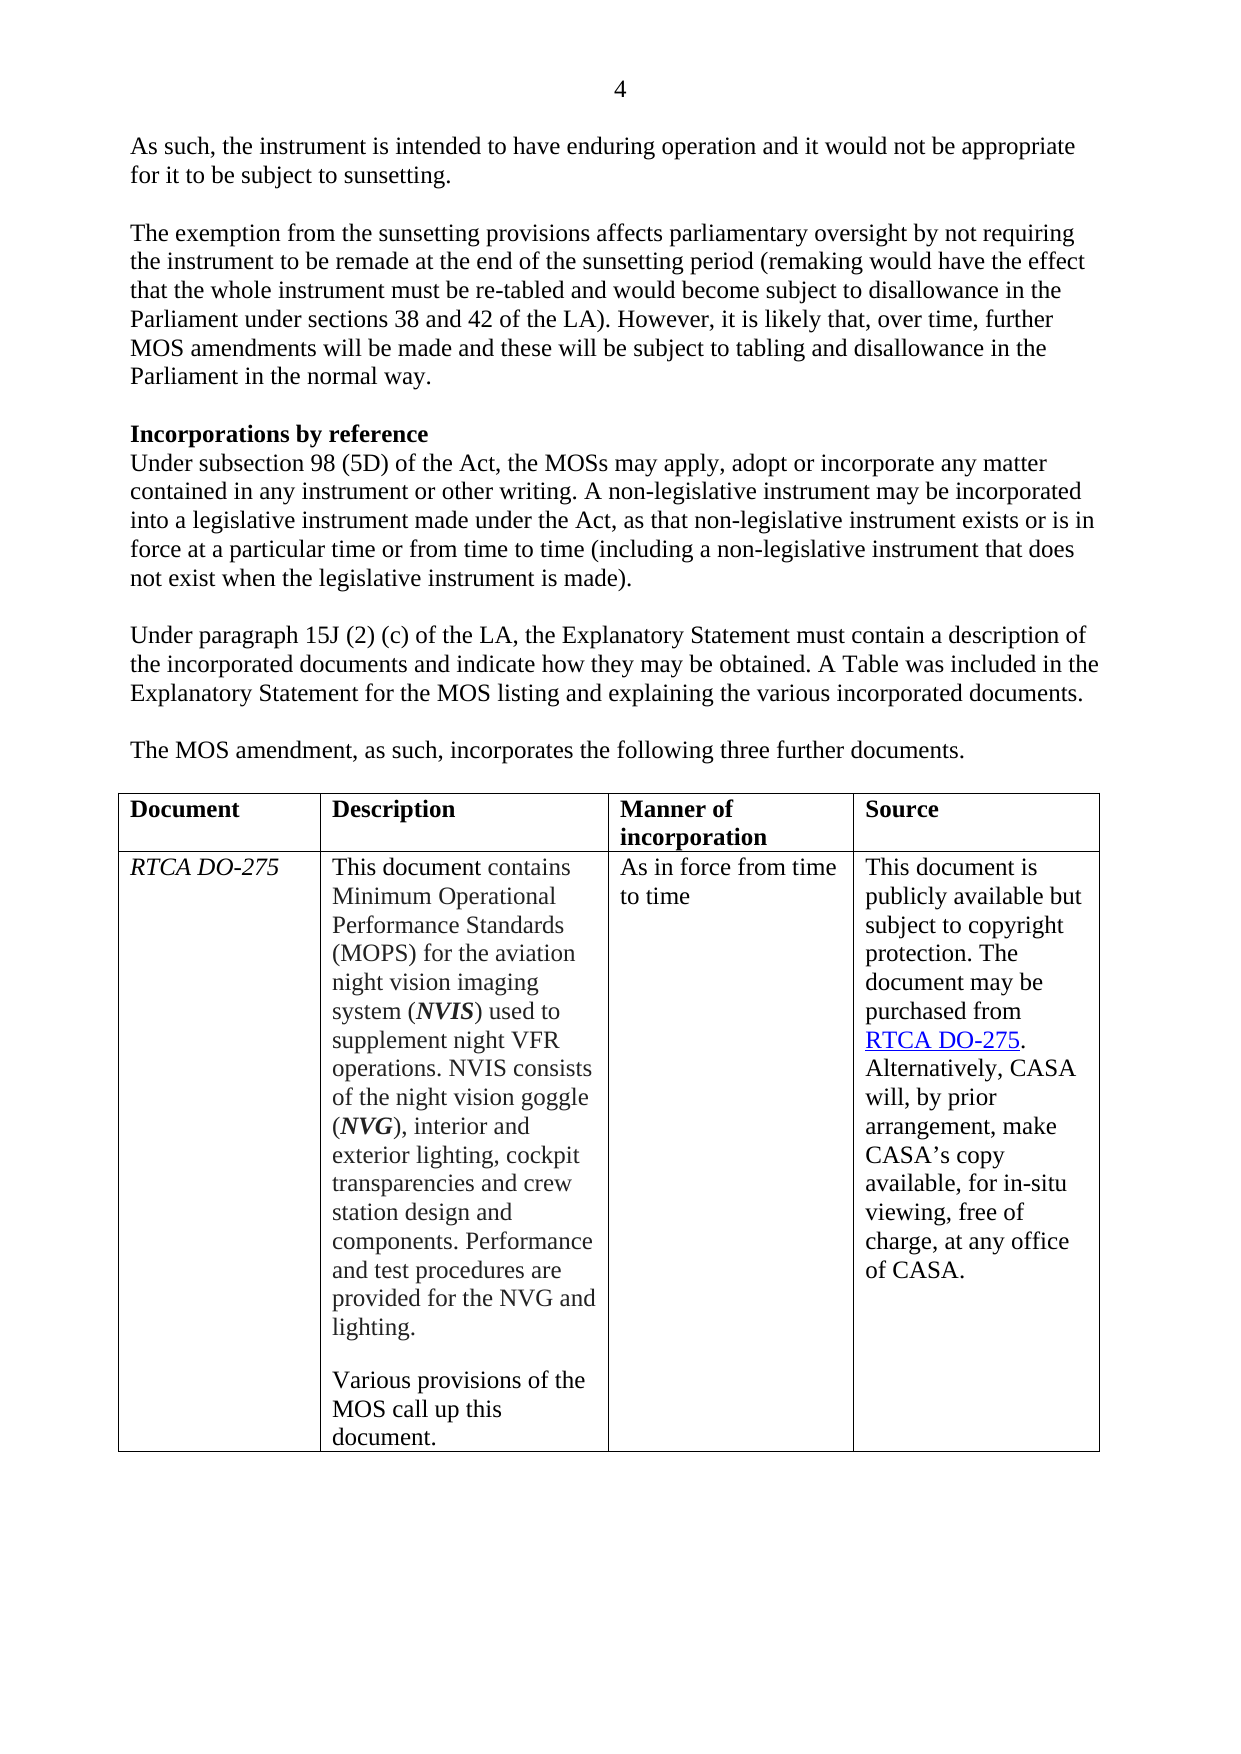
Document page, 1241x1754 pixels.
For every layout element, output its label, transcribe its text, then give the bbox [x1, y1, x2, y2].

table_cell RTCA DO-275 [119, 852, 320, 1451]
text The MOS amendment, as such, incorporates the following three further documents. [130, 735, 1110, 764]
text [130, 131, 1110, 189]
table_cell This document is publicly available but subject to copyright protection. The document may be purchased from RTCA DO-275. Alternatively, CASA will, by prior arrangement, make CASA’s copy available, for in-situ viewing, free of charge, at any office of CASA. [854, 852, 1099, 1451]
text The exemption from the sunsetting provisions affects parliamentary oversight by not requiring the instrument to be remade at the end of the sunsetting period (remaking would have the effect that the whole instrument must be re-tabled and would become subject to disallowance in the Parliament under sections 38 and 42 of the LA). However, it is likely that, over time, further MOS amendments will be made and these will be subject to tabling and disallowance in the Parliament in the normal way. [130, 218, 1110, 390]
table_header Document [119, 794, 320, 851]
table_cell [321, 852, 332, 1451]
table_cell As in force from time to time [609, 852, 853, 1451]
table_header Description [321, 794, 608, 851]
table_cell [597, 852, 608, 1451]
table_header Source [854, 794, 1099, 851]
text Incorporations by reference [130, 419, 1110, 448]
text Under subsection 98 (5D) of the Act, the MOSs may apply, adopt or incorporate any matter contained in any instrument or other writing. A non-legislative instrument may be incorporated into a legislative instrument made under the Act, as that non-legislative instrument exists or is in force at a particular time or from time to time (including a non-legislative instrument that does not exist when the legislative instrument is made). [130, 448, 1110, 591]
text Under paragraph 15J (2) (c) of the LA, the Explanatory Statement must contain a description of the incorporated documents and indicate how they may be obtained. A Table was included in the Explanatory Statement for the MOS listing and explaining the various incorporated documents. [130, 620, 1110, 706]
